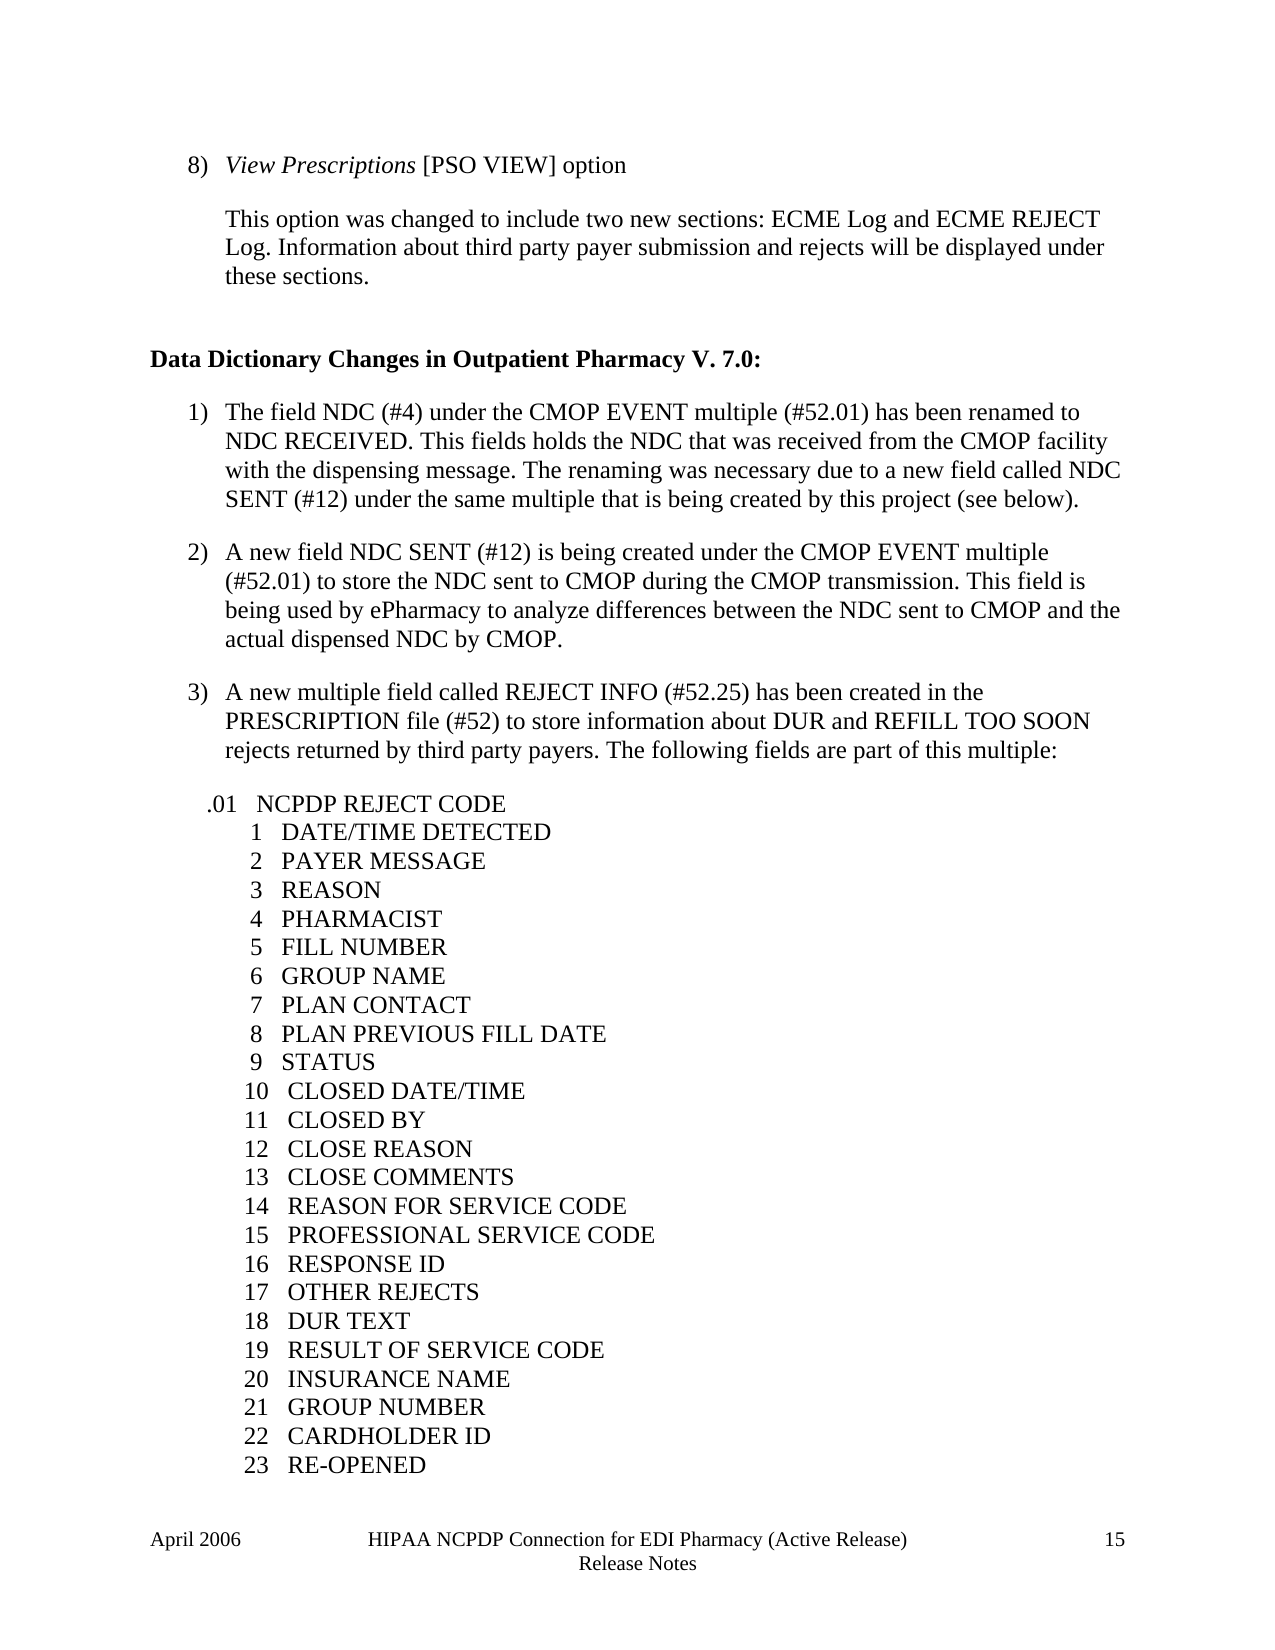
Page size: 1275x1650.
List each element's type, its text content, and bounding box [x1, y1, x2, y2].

text 20 INSURANCE NAME [187, 1364, 1275, 1392]
text 4 PHARMACIST [187, 904, 1275, 932]
text 19 RESULT OF SERVICE CODE [187, 1335, 1275, 1364]
text 3 REASON [187, 875, 1275, 904]
text 6 GROUP NAME [187, 961, 1275, 990]
list View Prescriptions [PSO VIEW] option [187, 150, 1125, 179]
text 17 OTHER REJECTS [187, 1277, 1275, 1306]
list A new multiple field called REJECT INFO (#52.25) has been created in the PRESCRIPTION file (#52) to store information about DUR and REFILL TOO SOON rejects returned by third party payers. The following fields are part of this multiple: [187, 677, 1125, 764]
text 21 GROUP NUMBER [187, 1392, 1275, 1421]
text 2 PAYER MESSAGE [187, 846, 1275, 875]
text 5 FILL NUMBER [187, 932, 1275, 961]
text 16 RESPONSE ID [187, 1249, 1275, 1277]
text 7 PLAN CONTACT [187, 990, 1275, 1019]
text 18 DUR TEXT [187, 1306, 1275, 1335]
text 8 PLAN PREVIOUS FILL DATE [187, 1019, 1275, 1047]
text 15 PROFESSIONAL SERVICE CODE [187, 1220, 1275, 1249]
text 13 CLOSE COMMENTS [187, 1162, 1275, 1191]
list The field NDC (#4) under the CMOP EVENT multiple (#52.01) has been renamed to NDC RECEIVED. This fields holds the NDC that was received from the CMOP facility with the dispensing message. The renaming was necessary due to a new field called NDC SENT (#12) under the same multiple that is being created by this project (see below). [187, 397, 1125, 512]
list A new field NDC SENT (#12) is being created under the CMOP EVENT multiple (#52.01) to store the NDC sent to CMOP during the CMOP transmission. This field is being used by ePharmacy to analyze differences between the NDC sent to CMOP and the actual dispensed NDC by CMOP. [187, 537, 1125, 652]
text .01 NCPDP REJECT CODE [150, 789, 1275, 817]
text 22 CARDHOLDER ID [187, 1421, 1275, 1450]
text 10 CLOSED DATE/TIME [187, 1076, 1275, 1105]
text 23 RE-OPENED [187, 1450, 1275, 1479]
text 12 CLOSE REASON [187, 1134, 1275, 1162]
text Data Dictionary Changes in Outpatient Pharmacy V. 7.0: [150, 344, 1275, 372]
text 1 DATE/TIME DETECTED [187, 817, 1275, 846]
text 14 REASON FOR SERVICE CODE [187, 1191, 1275, 1220]
text 11 CLOSED BY [187, 1105, 1275, 1134]
text 9 STATUS [187, 1047, 1275, 1076]
text This option was changed to include two new sections: ECME Log and ECME REJECT Log. Information about third party payer submission and rejects will be displayed under these sections. [225, 204, 1125, 290]
